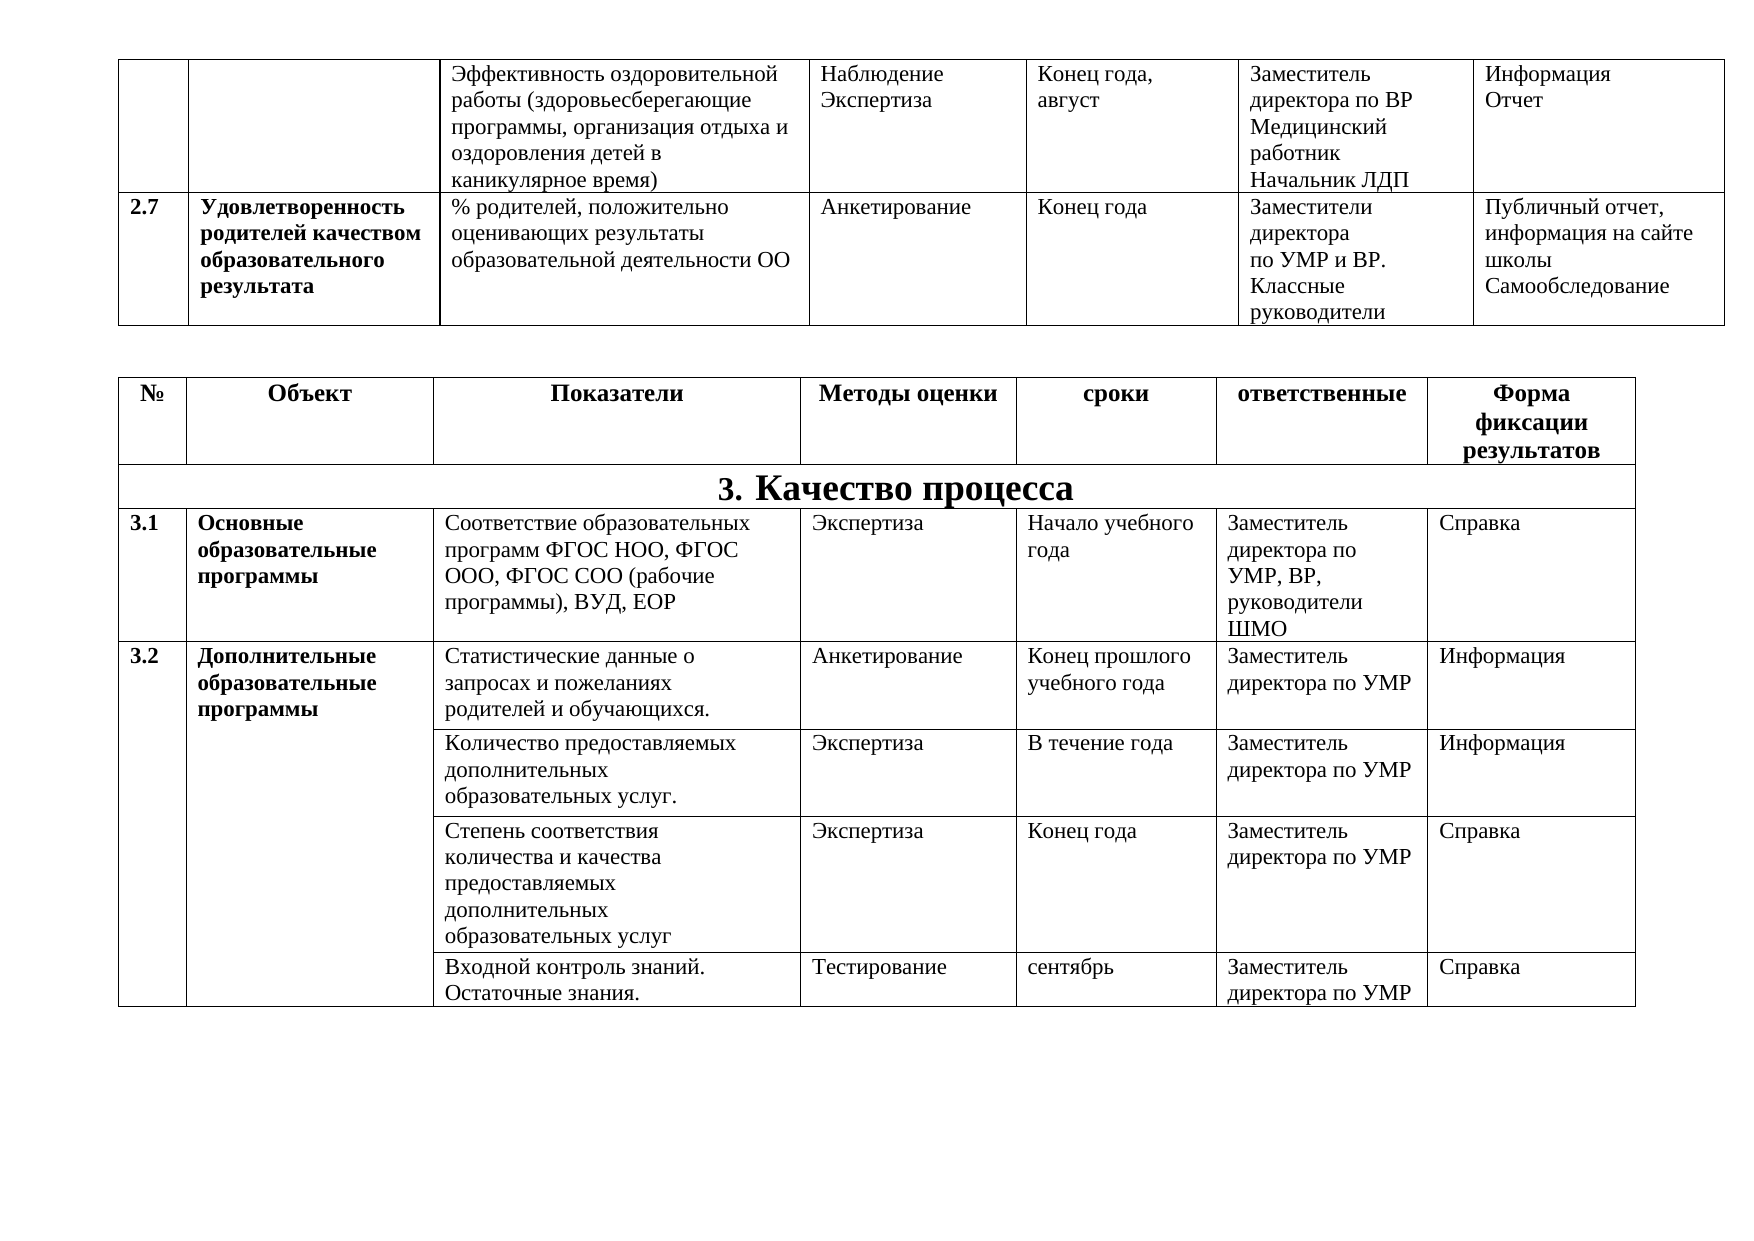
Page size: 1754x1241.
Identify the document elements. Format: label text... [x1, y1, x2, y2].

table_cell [810, 60, 1026, 192]
table_cell Заместители директора по УМР и ВР. Классные руководители [1239, 193, 1473, 325]
table_cell Дополнительные образовательные программы [187, 642, 433, 1006]
table_cell 3.1 [119, 509, 186, 641]
table_cell Справка [1428, 509, 1635, 641]
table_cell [1217, 953, 1427, 1006]
table_cell Справка [1428, 953, 1635, 1006]
table_cell Степень соответствия количества и качества предоставляемых дополнительных образовательных услуг [434, 817, 800, 952]
table_cell % родителей, положительно оценивающих результаты образовательной деятельности ОО [441, 193, 809, 325]
table_cell сентябрь [1017, 953, 1216, 1006]
table_cell 3.2 [119, 642, 186, 1006]
table_cell Конец года, август [1027, 60, 1238, 192]
table_cell Конец прошлого учебного года [1017, 642, 1216, 728]
table_cell Информация [1428, 730, 1635, 816]
table_cell Начало учебного года [1017, 509, 1216, 641]
table_cell Конец года [1027, 193, 1238, 325]
table_cell Статистические данные о запросах и пожеланиях родителей и обучающихся. [434, 642, 800, 728]
table_header Объект [187, 378, 433, 464]
table_cell Конец года [1017, 817, 1216, 952]
table_cell Информация Отчет [1474, 60, 1724, 192]
table_cell Экспертиза [801, 509, 1016, 641]
table_cell 2.7 [119, 193, 188, 325]
table_header Форма фиксации результатов [1428, 378, 1635, 464]
table_cell Заместитель директора по УМР, ВР, руководители ШМО [1217, 509, 1427, 641]
table_cell Экспертиза [801, 817, 1016, 952]
table_cell Анкетирование [810, 193, 1026, 325]
table_cell Публичный отчет, информация на сайте школы Самообследование [1474, 193, 1724, 325]
table_cell Соответствие образовательных программ ФГОС НОО, ФГОС ООО, ФГОС СОО (рабочие программы), ВУД, ЕОР [434, 509, 800, 641]
table_cell Заместитель директора по УМР [1217, 817, 1427, 952]
table_header ответственные [1217, 378, 1427, 464]
table_cell Эффективность оздоровительной работы (здоровьесберегающие программы, организация отдыха и оздоровления детей в каникулярное время) [441, 60, 809, 192]
table_cell Экспертиза [801, 730, 1016, 816]
table_cell Справка [1428, 817, 1635, 952]
table_header № [119, 378, 186, 464]
table_cell Входной контроль знаний. Остаточные знания. [434, 953, 800, 1006]
table_header Показатели [434, 378, 800, 464]
table_cell Удовлетворенность родителей качеством образовательного результата [189, 193, 439, 325]
table_cell Основные образовательные программы [187, 509, 433, 641]
table_cell Заместитель директора по УМР [1217, 730, 1427, 816]
table_cell Количество предоставляемых дополнительных образовательных услуг. [434, 730, 800, 816]
table_cell Тестирование [801, 953, 1016, 1006]
table_cell В течение года [1017, 730, 1216, 816]
table_cell Качество процесса [119, 465, 1635, 508]
table_header Методы оценки [801, 378, 1016, 464]
table_cell Информация [1428, 642, 1635, 728]
table_cell Анкетирование [801, 642, 1016, 728]
table_cell Заместитель директора по ВР Медицинский работник Начальник ЛДП [1239, 60, 1473, 192]
table_cell Заместитель директора по УМР [1217, 642, 1427, 728]
table_header сроки [1017, 378, 1216, 464]
